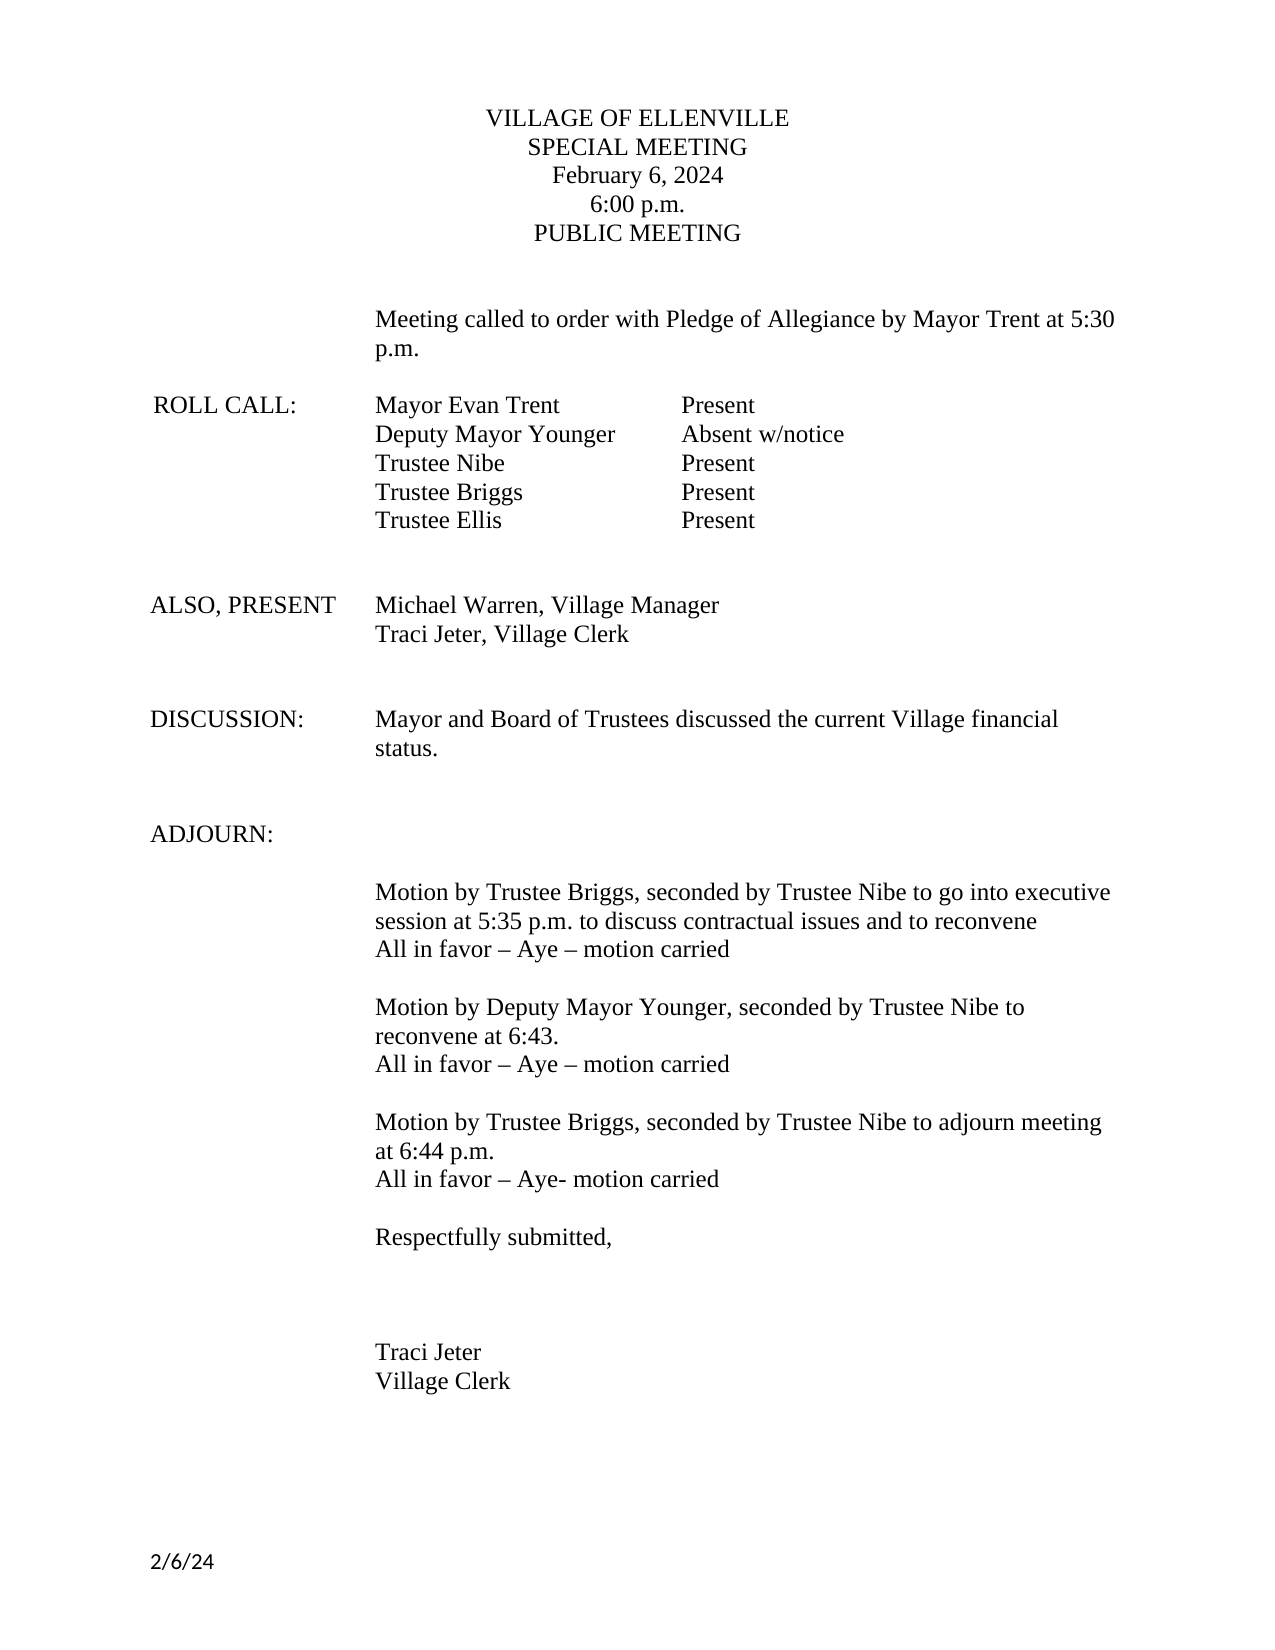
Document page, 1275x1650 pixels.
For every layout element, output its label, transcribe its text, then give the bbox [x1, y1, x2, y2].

text Traci Jeter, Village Clerk [122, 619, 1125, 648]
text All in favor – Aye – motion carried [150, 934, 1125, 963]
text All in favor – Aye – motion carried [150, 1049, 1125, 1078]
text Motion by Deputy Mayor Younger, seconded by Trustee Nibe to reconvene at 6:43. [150, 992, 1125, 1049]
text Trustee Ellis Present [122, 506, 1125, 534]
text All in favor – Aye- motion carried [150, 1164, 1125, 1193]
text ROLL CALL: Mayor Evan Trent Present [122, 391, 1125, 419]
text Respectfully submitted, [300, 1222, 1125, 1251]
text ALSO, PRESENT Michael Warren, Village Manager [150, 590, 1125, 619]
text February 6, 2024 [150, 161, 1125, 189]
text 6:00 p.m. [150, 189, 1125, 218]
text Trustee Nibe Present [122, 448, 1125, 477]
text PUBLIC MEETING [150, 218, 1125, 247]
text DISCUSSION: Mayor and Board of Trustees discussed the current Village financial status. [150, 704, 1125, 762]
text ADJOURN: [150, 819, 1125, 848]
text Deputy Mayor Younger Absent w/notice [122, 419, 1125, 448]
text Traci Jeter [150, 1337, 1125, 1366]
text Meeting called to order with Pledge of Allegiance by Mayor Trent at 5:30 p.m. [375, 304, 1125, 362]
text Trustee Briggs Present [122, 477, 1125, 506]
text Motion by Trustee Briggs, seconded by Trustee Nibe to go into executive session at 5:35 p.m. to discuss contractual issues and to reconvene [150, 877, 1125, 934]
text Village Clerk [150, 1366, 1125, 1394]
text SPECIAL MEETING [150, 132, 1125, 161]
text Motion by Trustee Briggs, seconded by Trustee Nibe to adjourn meeting at 6:44 p.m. [150, 1107, 1125, 1164]
text VILLAGE OF ELLENVILLE [150, 103, 1125, 132]
